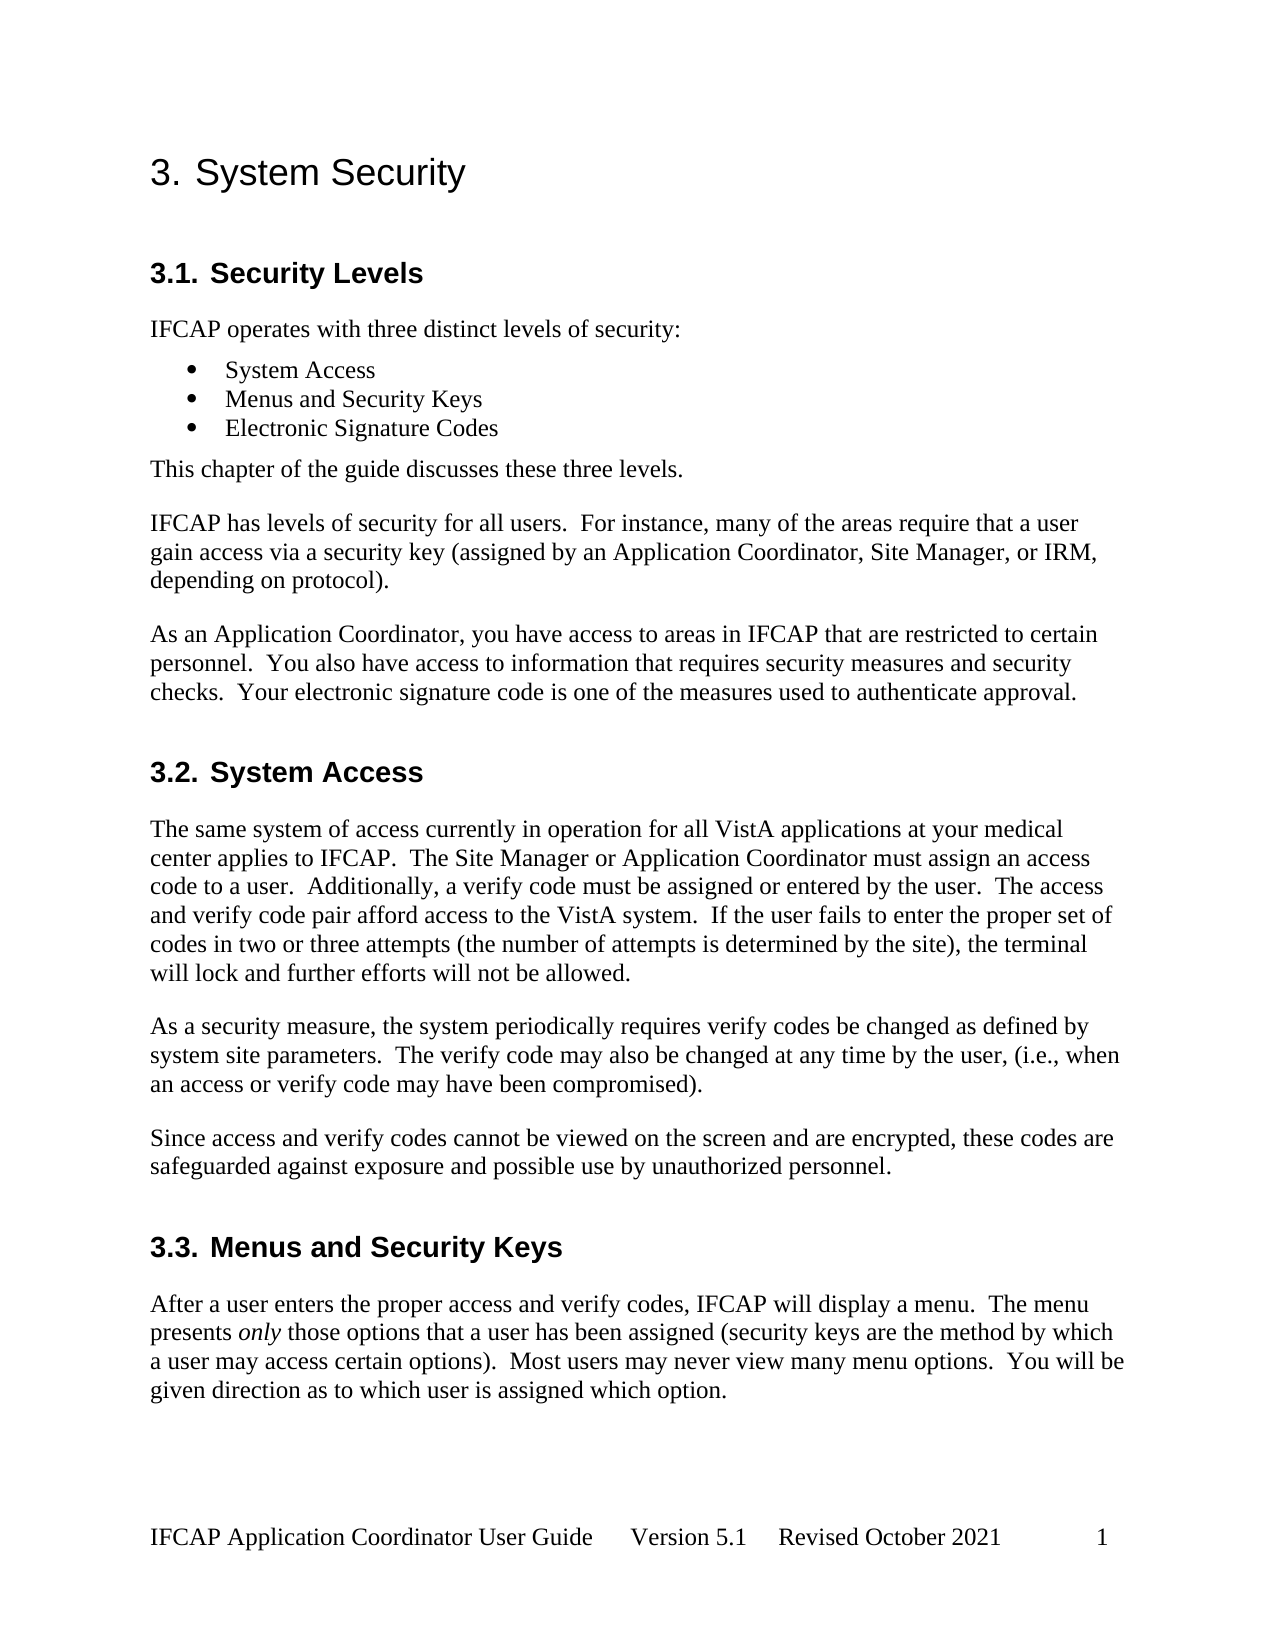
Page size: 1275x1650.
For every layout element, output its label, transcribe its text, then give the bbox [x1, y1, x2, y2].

subtitle Menus and Security Keys [150, 1230, 1125, 1264]
text Since access and verify codes cannot be viewed on the screen and are encrypted, these codes are safeguarded against exposure and possible use by unauthorized personnel. [150, 1123, 1125, 1180]
list Menus and Security Keys [187, 384, 1125, 413]
text As an Application Coordinator, you have access to areas in IFCAP that are restricted to certain personnel. You also have access to information that requires security measures and security checks. Your electronic signature code is one of the measures used to authenticate approval. [150, 619, 1125, 705]
text After a user enters the proper access and verify codes, IFCAP will display a menu. The menu presents only those options that a user has been assigned (security keys are the method by which a user may access certain options). Most users may never view many menu options. You will be given direction as to which user is assigned which option. [150, 1289, 1125, 1404]
subtitle Security Levels [150, 256, 1125, 289]
text As a security measure, the system periodically requires verify codes be changed as defined by system site parameters. The verify code may also be changed at any time by the user, (i.e., when an access or verify code may have been compromised). [150, 1011, 1125, 1098]
list System Access [187, 355, 1125, 384]
text IFCAP has levels of security for all users. For instance, many of the areas require that a user gain access via a security key (assigned by an Application Coordinator, Site Manager, or IRM, depending on protocol). [150, 508, 1125, 594]
subtitle System Security [150, 150, 1125, 193]
list Electronic Signature Codes [187, 413, 1125, 442]
text This chapter of the guide discusses these three levels. [150, 454, 1125, 483]
subtitle System Access [150, 755, 1125, 789]
text IFCAP operates with three distinct levels of security: [150, 314, 1125, 343]
text The same system of access currently in operation for all VistA applications at your medical center applies to IFCAP. The Site Manager or Application Coordinator must assign an access code to a user. Additionally, a verify code must be assigned or entered by the user. The access and verify code pair afford access to the VistA system. If the user fails to enter the proper set of codes in two or three attempts (the number of attempts is determined by the site), the terminal will lock and further efforts will not be allowed. [150, 814, 1125, 986]
